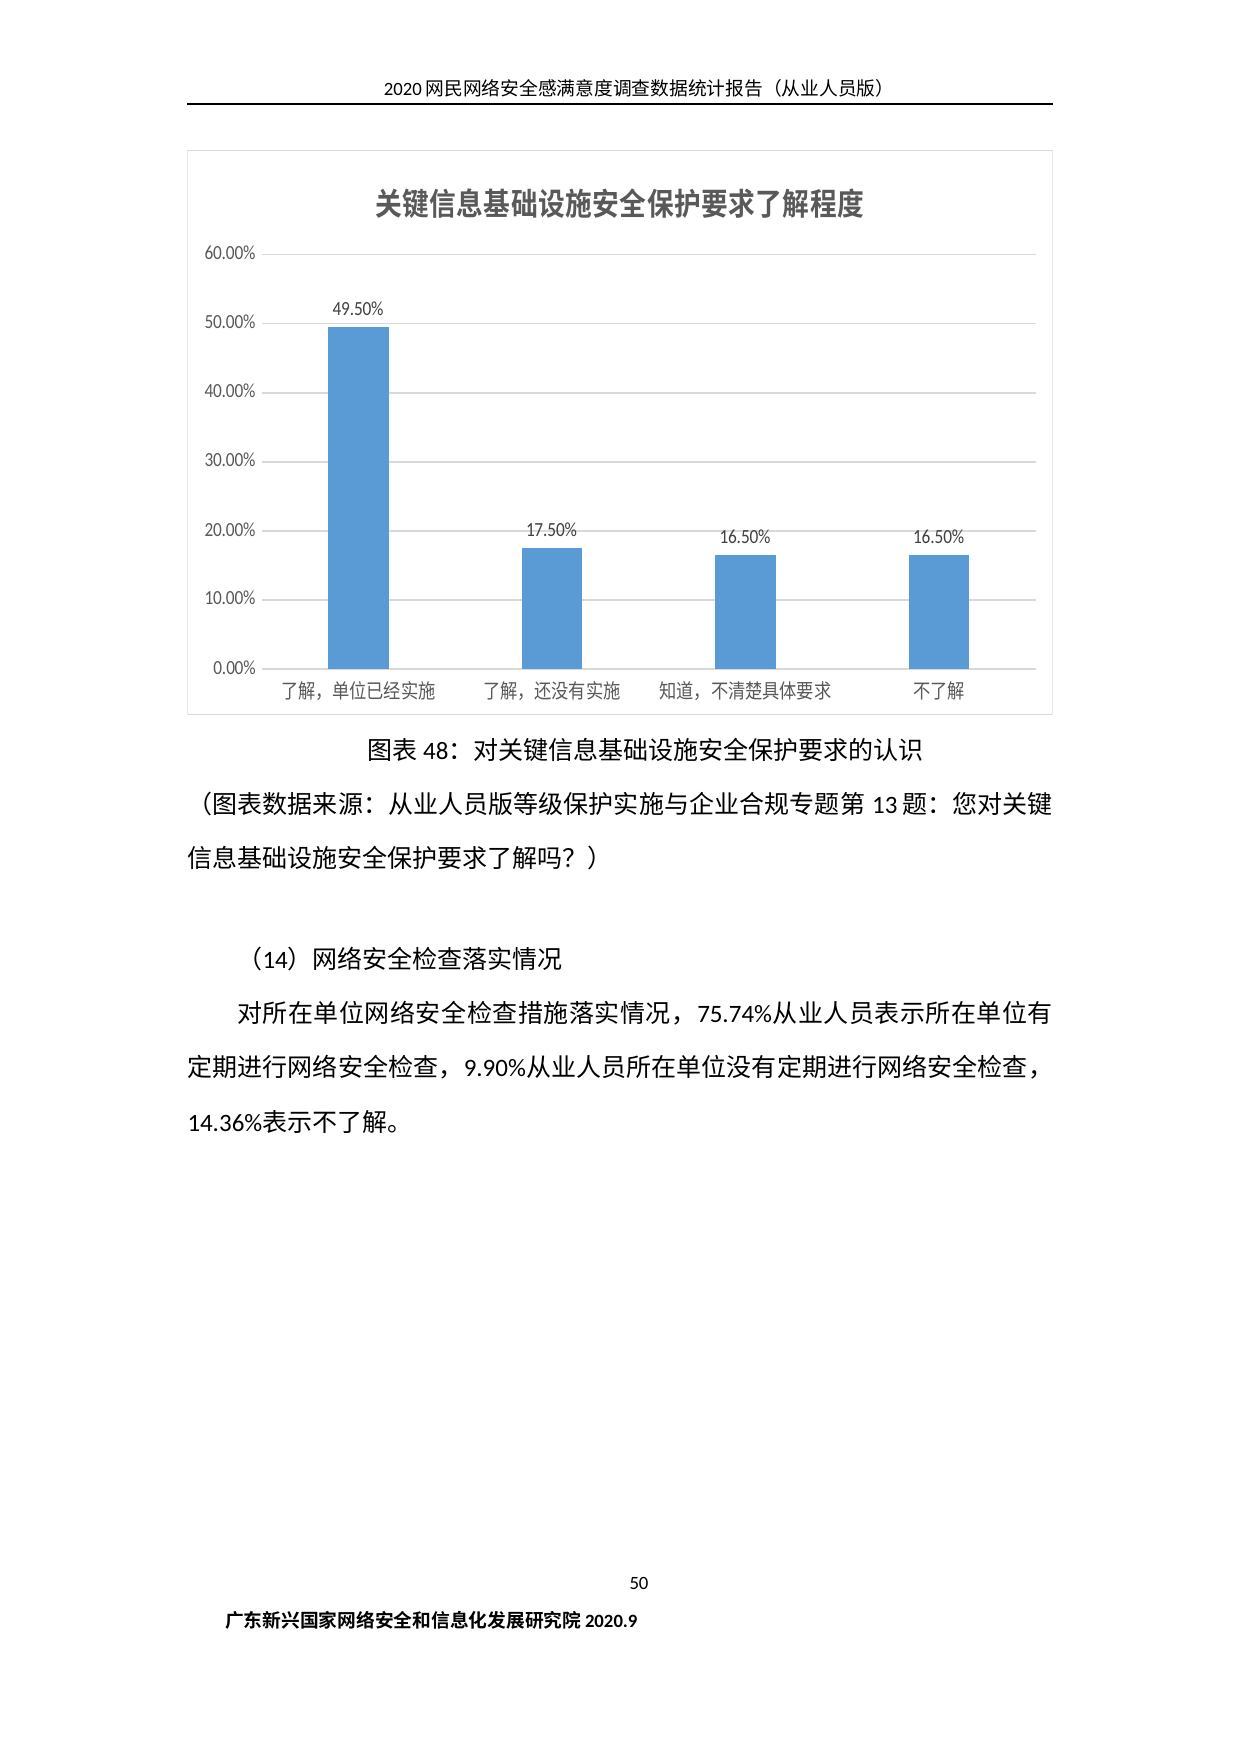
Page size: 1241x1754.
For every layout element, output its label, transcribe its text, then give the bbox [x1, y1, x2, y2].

text 图表 48：对关键信息基础设施安全保护要求的认识 [187, 730, 1053, 766]
text （图表数据来源：从业人员版等级保护实施与企业合规专题第13题：您对关键信息基础设施安全保护要求了解吗？） [187, 784, 1053, 875]
text 对所在单位网络安全检查措施落实情况，75.74%从业人员表示所在单位有定期进行网络安全检查，9.90%从业人员所在单位没有定期进行网络安全检查， 14.36%表示不了解。 [187, 993, 1053, 1138]
text （14）网络安全检查落实情况 [187, 939, 1053, 975]
